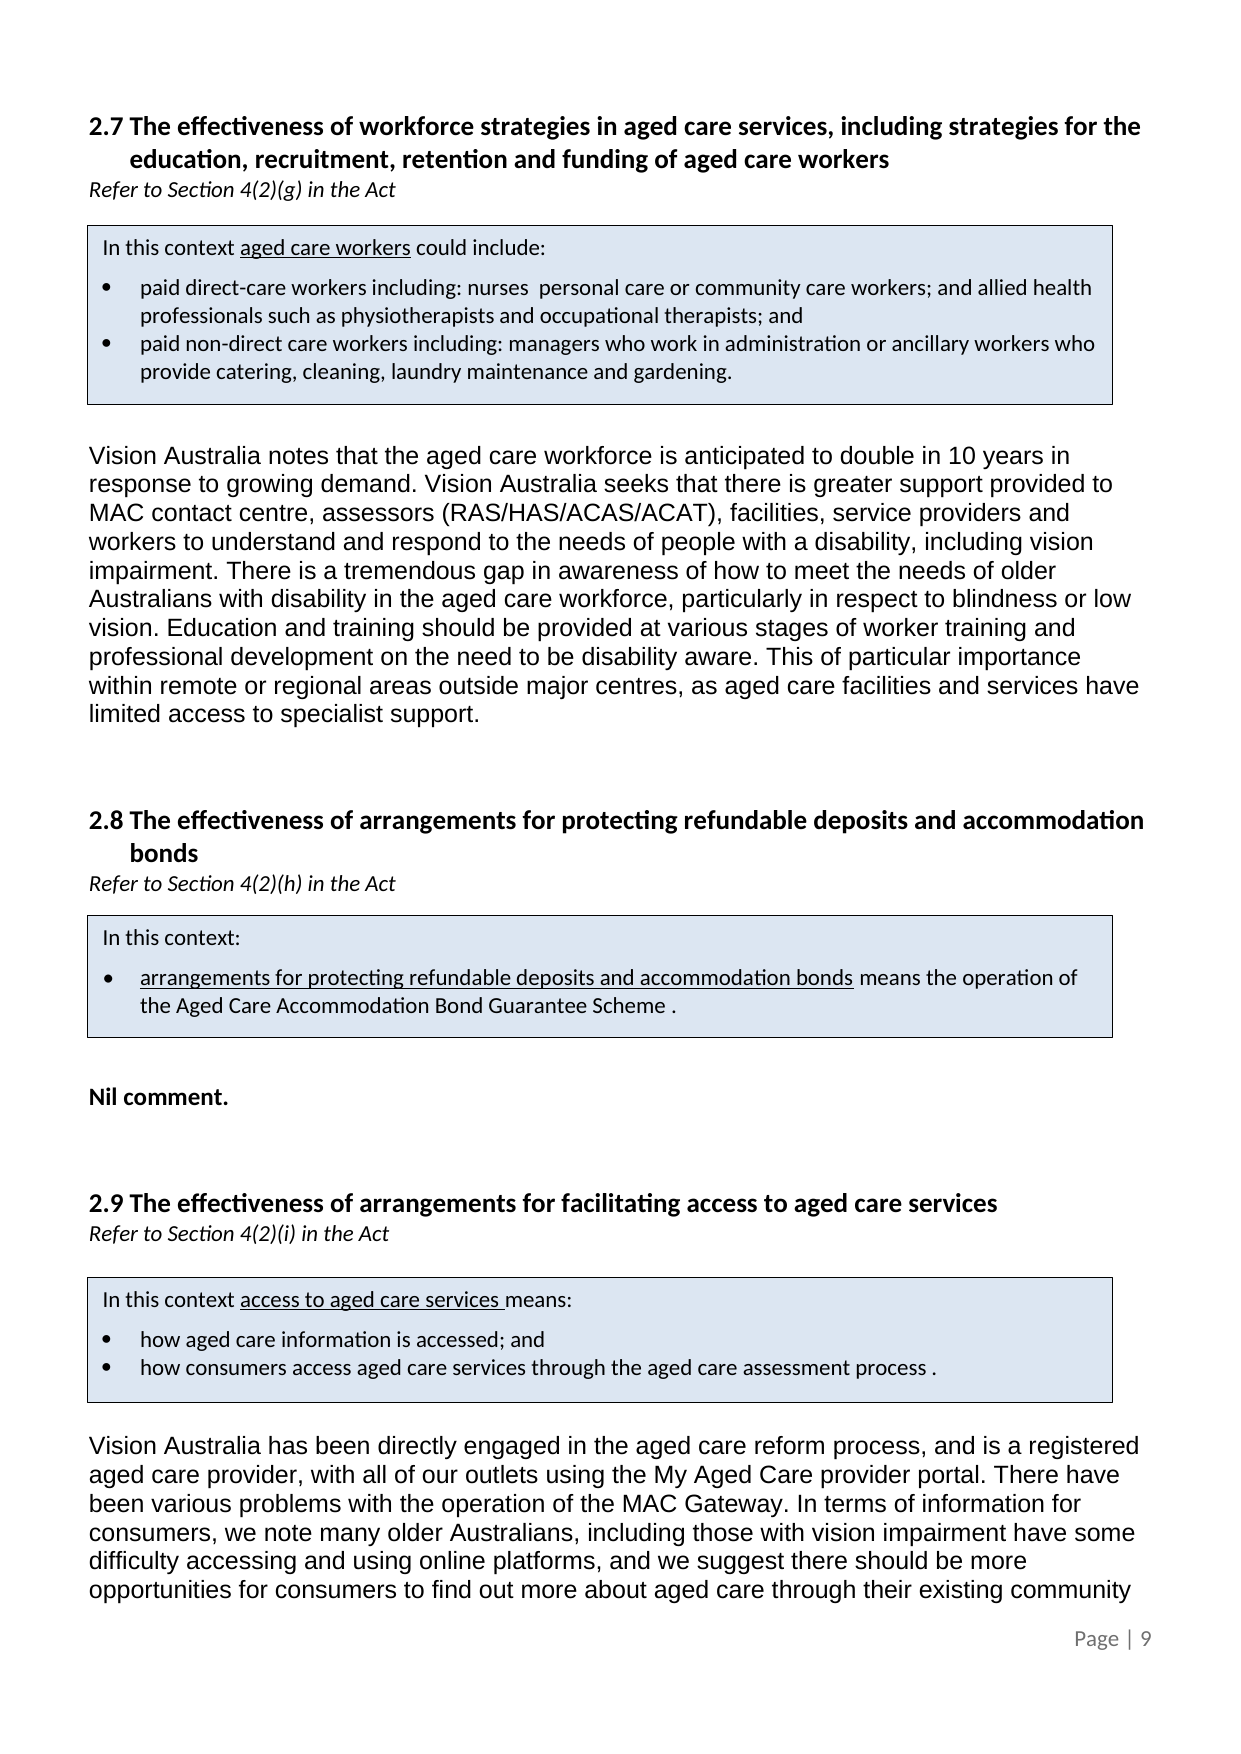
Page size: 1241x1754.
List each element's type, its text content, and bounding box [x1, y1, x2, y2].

subtitle The effectiveness of arrangements for protecting refundable deposits and accommodation bonds [89, 803, 1152, 869]
list Refer to Section 4(2)(h) in the Act [89, 869, 1152, 897]
subtitle The effectiveness of arrangements for facilitating access to aged care services [89, 1186, 1152, 1219]
list Refer to Section 4(2)(g) in the Act [89, 176, 1152, 203]
subtitle The effectiveness of workforce strategies in aged care services, including strategies for the education, recruitment, retention and funding of aged care workers [89, 109, 1152, 176]
text Refer to Section 4(2)(i) in the Act [89, 1219, 1152, 1247]
